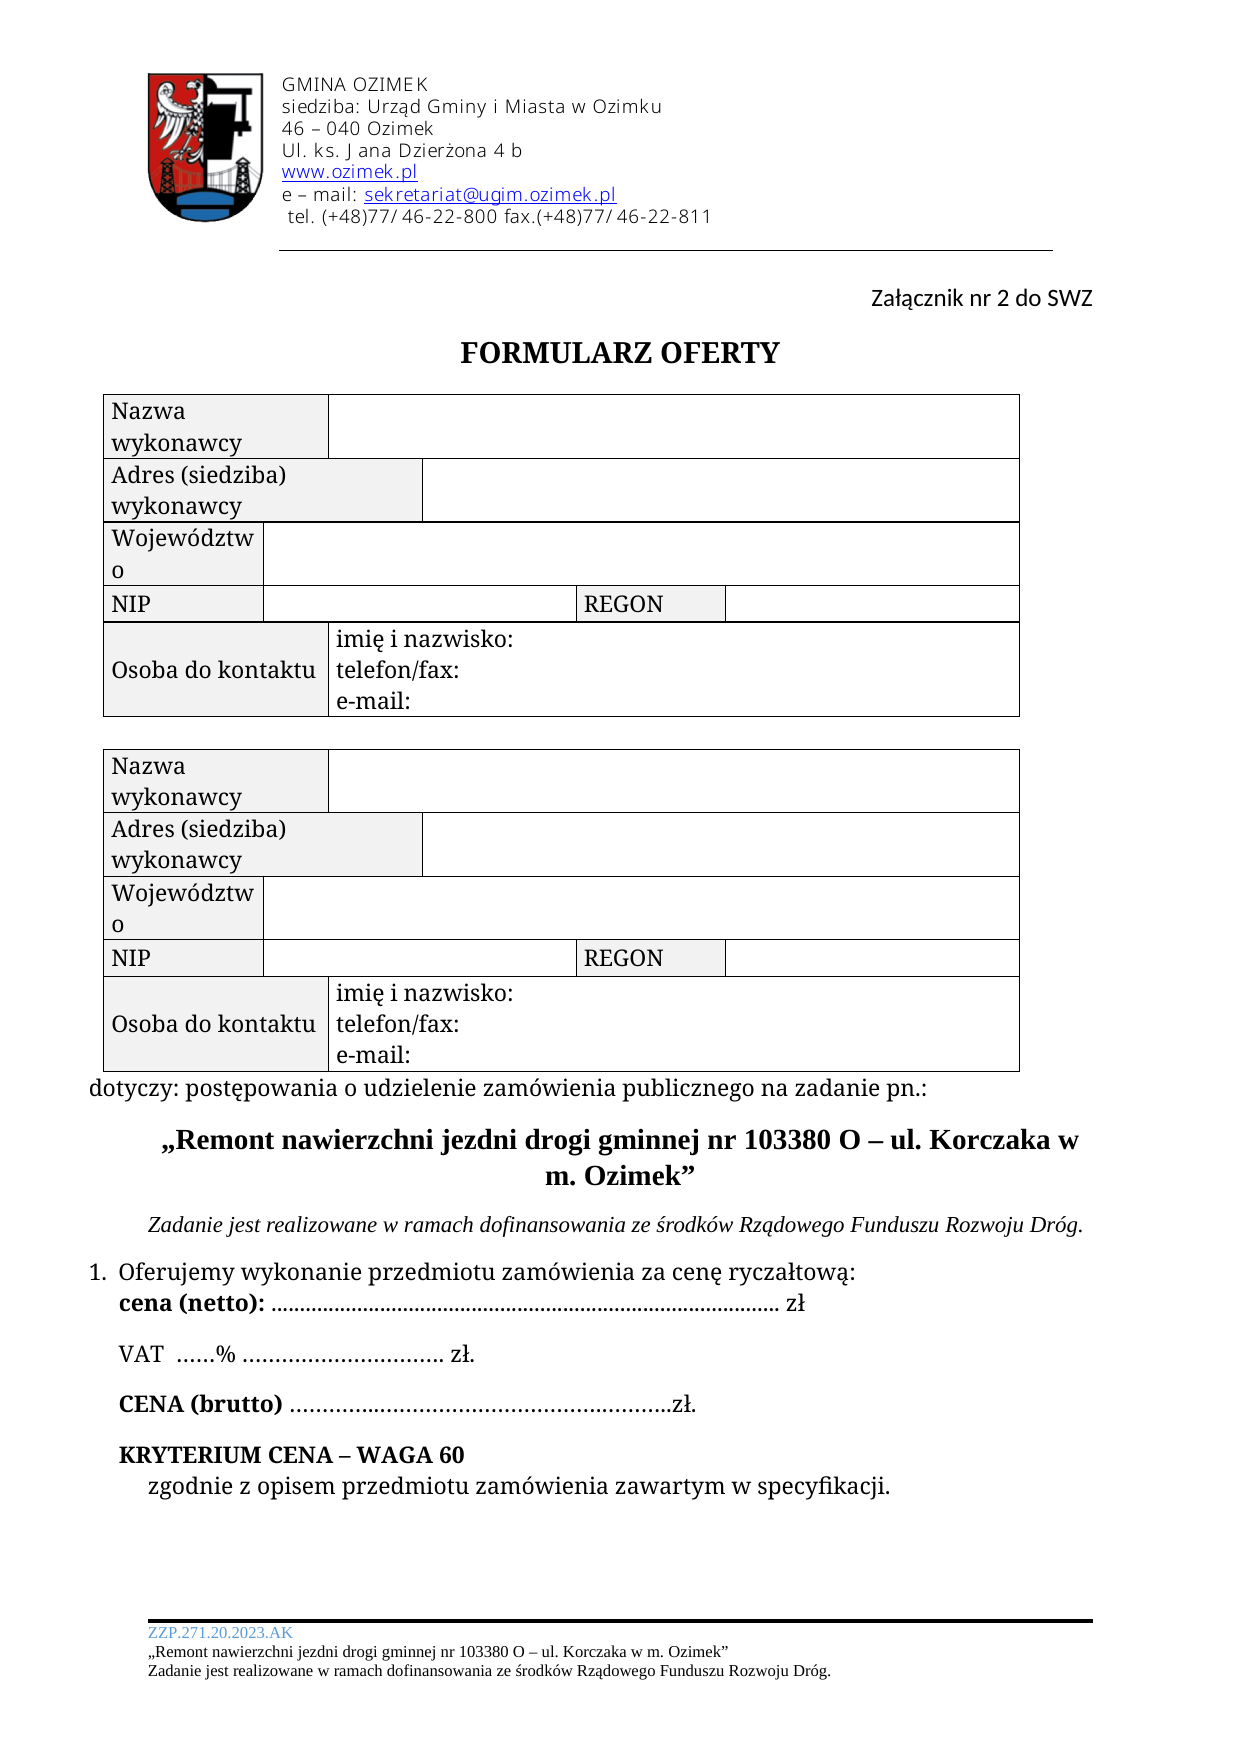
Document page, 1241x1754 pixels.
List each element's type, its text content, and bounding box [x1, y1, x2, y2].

table_cell imię i nazwisko: telefon/fax: e-mail: [329, 977, 1019, 1071]
table_cell [726, 940, 1019, 976]
table_cell [264, 940, 576, 976]
text KRYTERIUM CENA – WAGA 60 [59, 1438, 1093, 1470]
table_cell [423, 813, 1019, 876]
text FORMULARZ OFERTY [148, 332, 1093, 372]
text cena (netto): ......................................................................................... zł [59, 1287, 1093, 1318]
text „Remont nawierzchni jezdni drogi gminnej nr 103380 O – ul. Korczaka w m. Ozimek” [148, 1122, 1093, 1192]
table_cell REGON [577, 940, 725, 976]
table_cell NIP [104, 940, 263, 976]
table_header Nazwa wykonawcy [104, 750, 328, 812]
table_cell Województwo [104, 523, 263, 585]
table_header Nazwa wykonawcy [104, 395, 328, 458]
table_cell [423, 459, 1019, 521]
table_cell NIP [104, 586, 263, 621]
table_cell Adres (siedziba) wykonawcy [104, 459, 422, 521]
table_cell Osoba do kontaktu [104, 977, 328, 1071]
list Oferujemy wykonanie przedmiotu zamówienia za cenę ryczałtową: [88, 1256, 1093, 1287]
table_cell imię i nazwisko: telefon/fax: e-mail: [329, 623, 1019, 716]
text zgodnie z opisem przedmiotu zamówienia zawartym w specyfikacji. [148, 1470, 1093, 1501]
table_cell [726, 586, 1019, 621]
text Zadanie jest realizowane w ramach dofinansowania ze środków Rządowego Funduszu Rozwoju Dróg. [148, 1211, 1093, 1237]
table_cell Województwo [104, 877, 263, 939]
text CENA (brutto) …………..…………………………….………..zł. [59, 1388, 1093, 1419]
table_cell [264, 523, 1019, 585]
table_cell [264, 586, 576, 621]
table_cell [264, 877, 1019, 939]
text dotyczy: postępowania o udzielenie zamówienia publicznego na zadanie pn.: [88, 1072, 1093, 1103]
table_header [329, 750, 1019, 812]
text Załącznik nr 2 do SWZ [148, 282, 1093, 313]
table_header [329, 395, 1019, 458]
text VAT ……% …………………………. zł. [59, 1338, 1093, 1369]
table_cell Adres (siedziba) wykonawcy [104, 813, 422, 876]
table_cell REGON [577, 586, 725, 621]
table_cell Osoba do kontaktu [104, 623, 328, 716]
